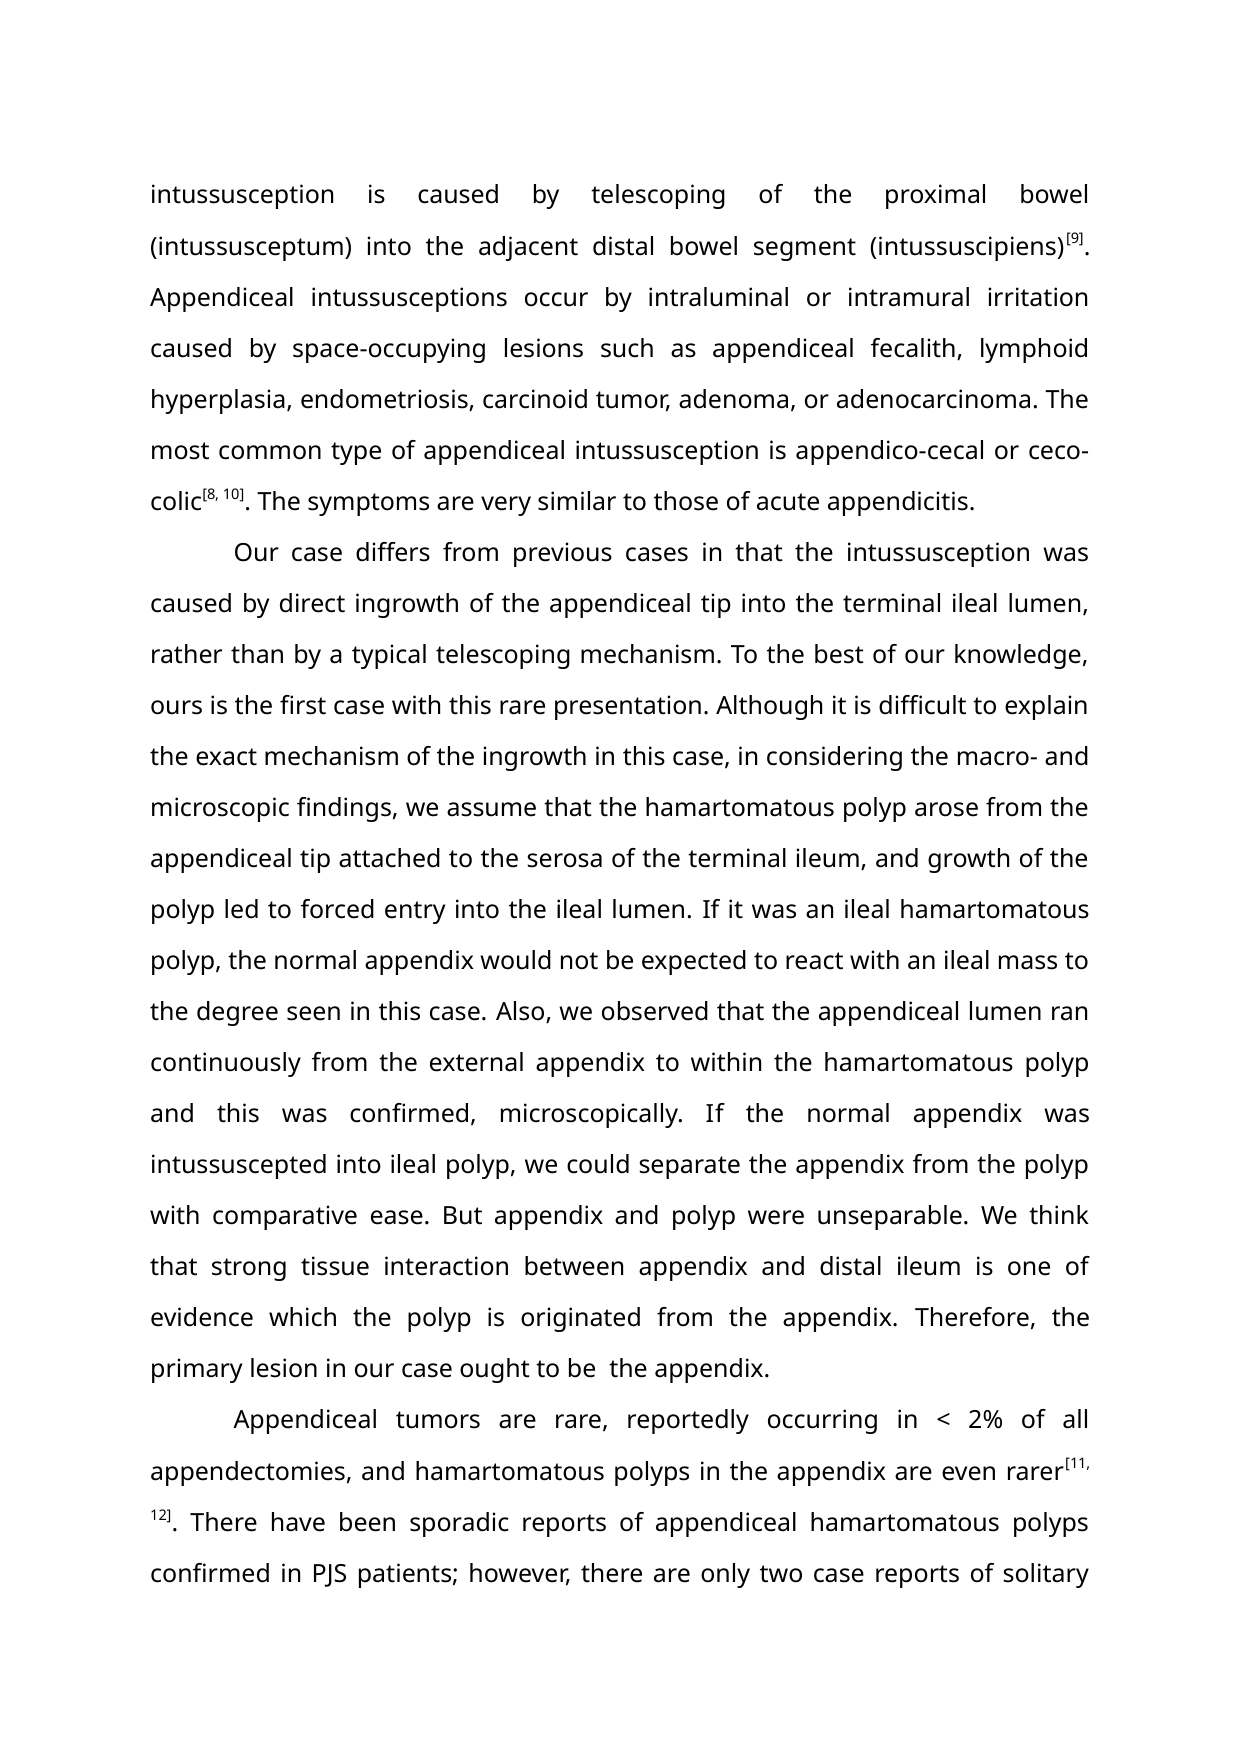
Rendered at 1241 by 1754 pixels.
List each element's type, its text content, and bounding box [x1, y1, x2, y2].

text Our case differs from previous cases in that the intussusception was caused by direct ingrowth of the appendiceal tip into the terminal ileal lumen, rather than by a typical telescoping mechanism. To the best of our knowledge, ours is the first case with this rare presentation. Although it is difficult to explain the exact mechanism of the ingrowth in this case, in considering the macro- and microscopic findings, we assume that the hamartomatous polyp arose from the appendiceal tip attached to the serosa of the terminal ileum, and growth of the polyp led to forced entry into the ileal lumen. If it was an ileal hamartomatous polyp, the normal appendix would not be expected to react with an ileal mass to the degree seen in this case. Also, we observed that the appendiceal lumen ran continuously from the external appendix to within the hamartomatous polyp and this was confirmed, microscopically. If the normal appendix was intussuscepted into ileal polyp, we could separate the appendix from the polyp with comparative ease. But appendix and polyp were unseparable. We think that strong tissue interaction between appendix and distal ileum is one of evidence which the polyp is originated from the appendix. Therefore, the primary lesion in our case ought to be the appendix. [150, 534, 1090, 1385]
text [150, 1402, 1090, 1589]
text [150, 177, 1090, 517]
